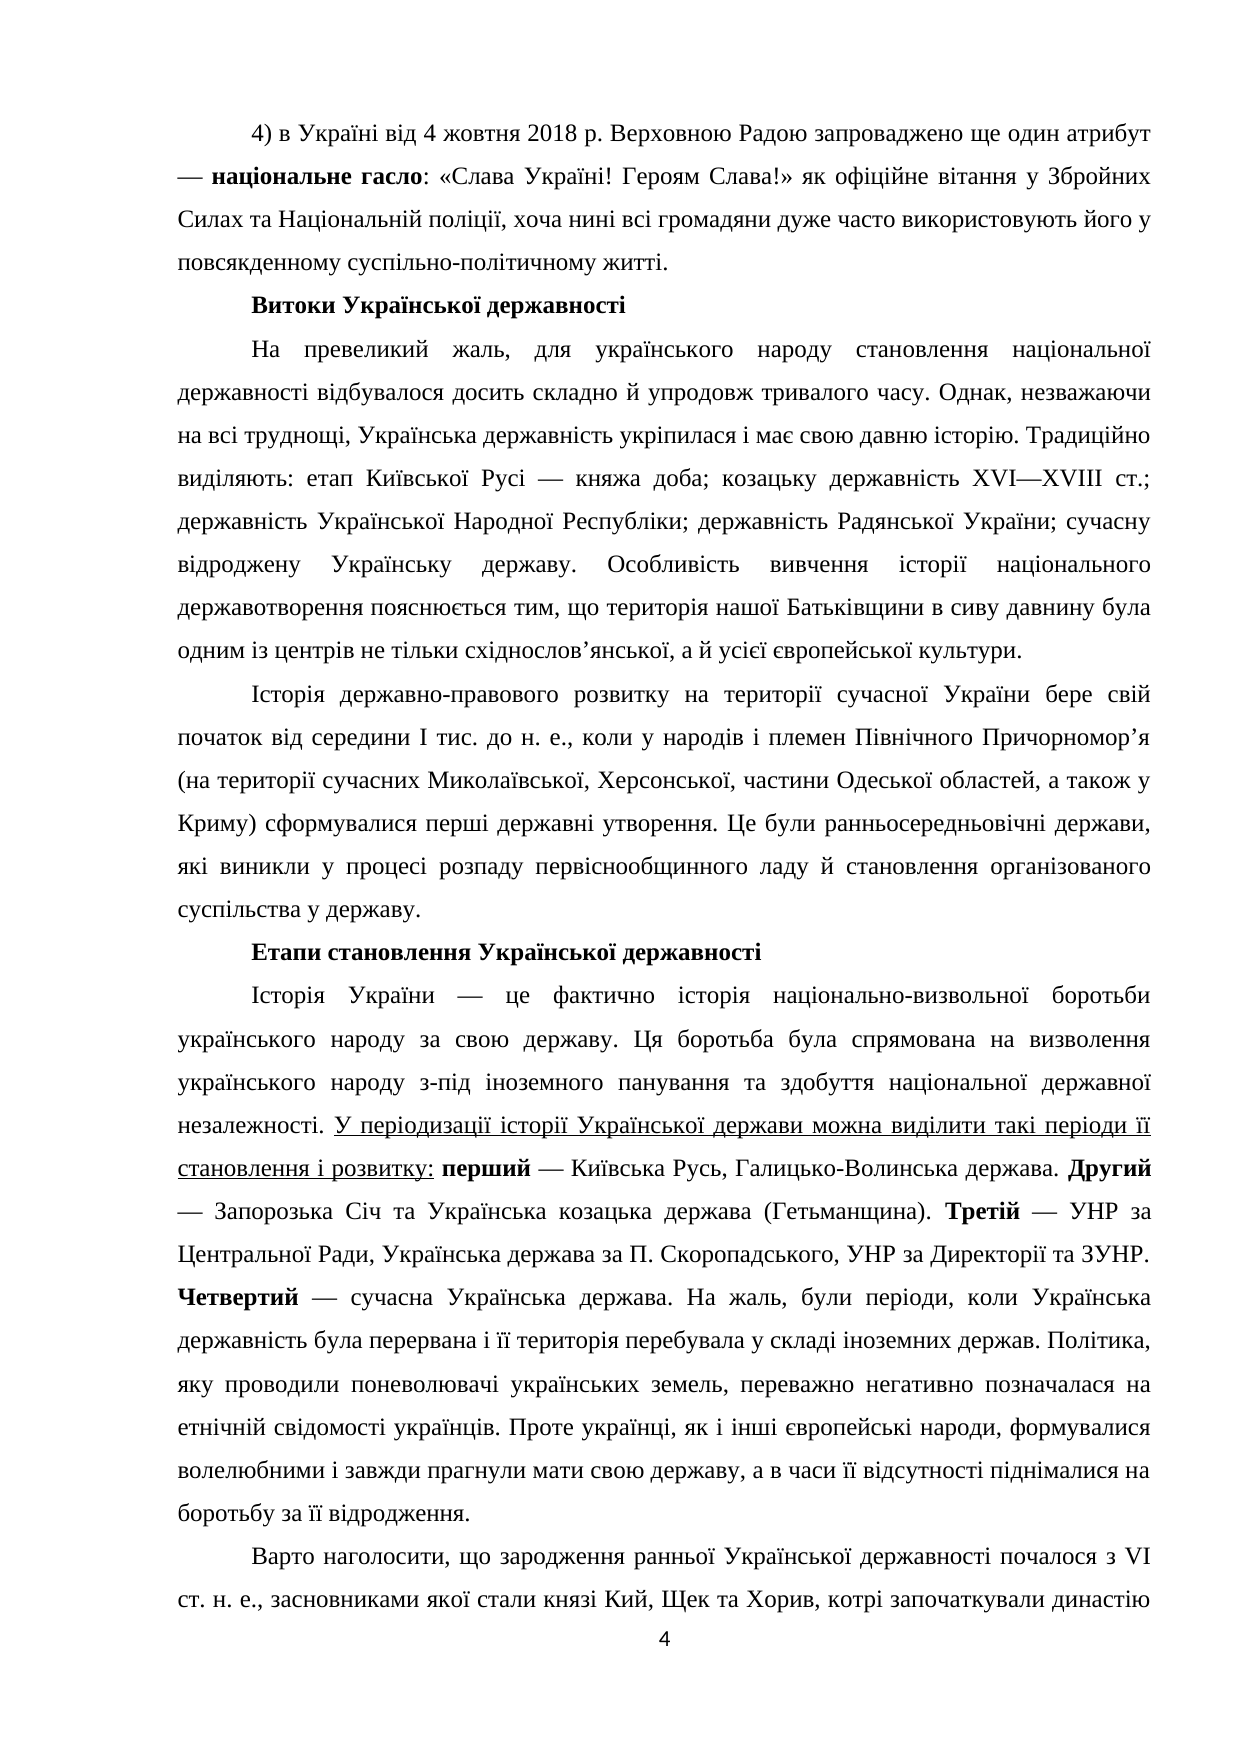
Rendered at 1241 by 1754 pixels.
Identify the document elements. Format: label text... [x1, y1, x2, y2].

text Витоки Української державності [177, 291, 1152, 319]
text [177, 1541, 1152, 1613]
text Історія України — це фактично історія національно-визвольної боротьби українського народу за свою державу. Ця боротьба була спрямована на визволення українського народу з-під іноземного панування та здобуття національної державної незалежності. У періодизації історії Української держави можна виділити такі періоди її становлення і розвитку: перший — Київська Русь, Галицько-Волинська держава. Другий — Запорозька Січ та Українська козацька держава (Гетьманщина). Третій — УНР за Центральної Ради, Українська держава за П. Скоропадського, УНР за Директорії та ЗУНР. Четвертий — сучасна Українська держава. На жаль, були періоди, коли Українська державність була перервана і її територія перебувала у складі іноземних держав. Політика, яку проводили поневолювачі українських земель, переважно негативно позначалася на етнічній свідомості українців. Проте українці, як і інші європейські народи, формувалися волелюбними і завжди прагнули мати свою державу, а в часи її відсутності піднімалися на боротьбу за її відродження. [177, 981, 1152, 1527]
text Історія державно-правового розвитку на території сучасної України бере свій початок від середини І тис. до н. е., коли у народів і племен Північного Причорномор’я (на території сучасних Миколаївської, Херсонської, частини Одеської областей, а також у Криму) сформувалися перші державні утворення. Це були ранньосередньовічні держави, які виникли у процесі розпаду первіснообщинного ладу й становлення організованого суспільства у державу. [177, 679, 1152, 923]
text 4) в Україні від 4 жовтня 2018 р. Верховною Радою запроваджено ще один атрибут — національне гасло: «Слава Україні! Героям Слава!» як офіційне вітання у Збройних Силах та Національній поліції, хоча нині всі громадяни дуже часто використовують його у повсякденному суспільно-політичному житті. [177, 118, 1152, 276]
text Етапи становлення Української державності [177, 937, 1152, 966]
text На превеликий жаль, для українського народу становлення національної державності відбувалося досить складно й упродовж тривалого часу. Однак, незважаючи на всі труднощі, Українська державність укріпилася і має свою давню історію. Традиційно виділяють: етап Київської Русі — княжа доба; козацьку державність ХVІ—ХVІІІ ст.; державність Української Народної Республіки; державність Радянської України; сучасну відроджену Українську державу. Особливість вивчення історії національного державотворення пояснюється тим, що територія нашої Батьківщини в сиву давнину була одним із центрів не тільки східнослов’янської, а й усієї європейської культури. [177, 334, 1152, 664]
